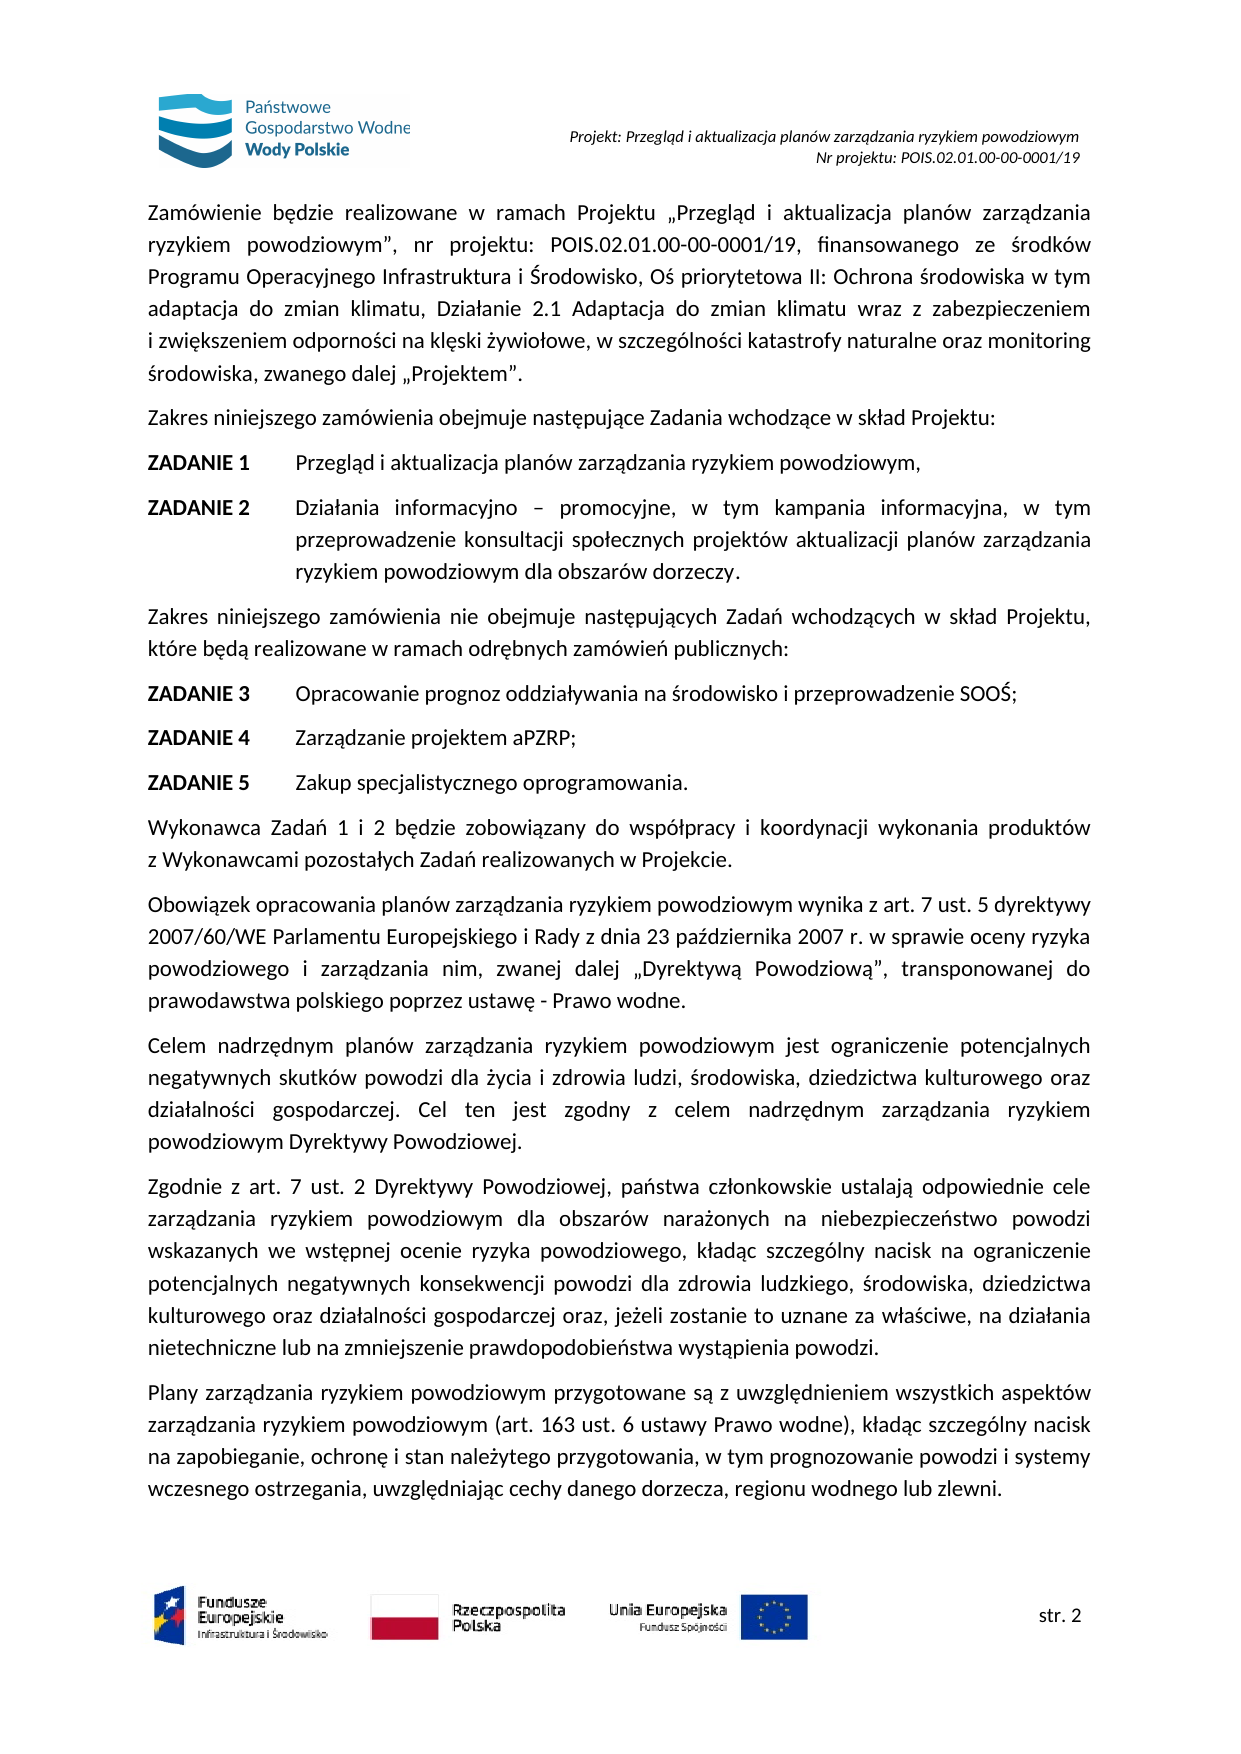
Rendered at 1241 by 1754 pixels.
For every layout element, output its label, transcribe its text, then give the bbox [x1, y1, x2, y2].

picture [158, 94, 410, 168]
text ZADANIE 1 Przegląd i aktualizacja planów zarządzania ryzykiem powodziowym, [148, 448, 1092, 476]
text ZADANIE 4 Zarządzanie projektem aPZRP; [148, 723, 1092, 751]
text Zakres niniejszego zamówienia nie obejmuje następujących Zadań wchodzących w skład Projektu, które będą realizowane w ramach odrębnych zamówień publicznych: [148, 602, 1092, 662]
picture [140, 1571, 823, 1660]
text ZADANIE 3 Opracowanie prognoz oddziaływania na środowisko i przeprowadzenie SOOŚ; [148, 679, 1092, 707]
text Zgodnie z art. 7 ust. 2 Dyrektywy Powodziowej, państwa członkowskie ustalają odpowiednie cele zarządzania ryzykiem powodziowym dla obszarów narażonych na niebezpieczeństwo powodzi wskazanych we wstępnej ocenie ryzyka powodziowego, kładąc szczególny nacisk na ograniczenie potencjalnych negatywnych konsekwencji powodzi dla zdrowia ludzkiego, środowiska, dziedzictwa kulturowego oraz działalności gospodarczej oraz, jeżeli zostanie to uznane za właściwe, na działania nietechniczne lub na zmniejszenie prawdopodobieństwa wystąpienia powodzi. [148, 1172, 1092, 1361]
text Obowiązek opracowania planów zarządzania ryzykiem powodziowym wynika z art. 7 ust. 5 dyrektywy 2007/60/WE Parlamentu Europejskiego i Rady z dnia 23 października 2007 r. w sprawie oceny ryzyka powodziowego i zarządzania nim, zwanej dalej „Dyrektywą Powodziową”, transponowanej do prawodawstwa polskiego poprzez ustawę - Prawo wodne. [148, 890, 1092, 1014]
text Plany zarządzania ryzykiem powodziowym przygotowane są z uwzględnieniem wszystkich aspektów zarządzania ryzykiem powodziowym (art. 163 ust. 6 ustawy Prawo wodne), kładąc szczególny nacisk na zapobieganie, ochronę i stan należytego przygotowania, w tym prognozowanie powodzi i systemy wczesnego ostrzegania, uwzględniając cechy danego dorzecza, regionu wodnego lub zlewni. [148, 1378, 1092, 1502]
text ZADANIE 5 Zakup specjalistycznego oprogramowania. [148, 768, 1092, 796]
text Zamówienie będzie realizowane w ramach Projektu „Przegląd i aktualizacja planów zarządzania ryzykiem powodziowym”, nr projektu: POIS.02.01.00-00-0001/19, finansowanego ze środków Programu Operacyjnego Infrastruktura i Środowisko, Oś priorytetowa II: Ochrona środowiska w tym adaptacja do zmian klimatu, Działanie 2.1 Adaptacja do zmian klimatu wraz z zabezpieczeniem i zwiększeniem odporności na klęski żywiołowe, w szczególności katastrofy naturalne oraz monitoring środowiska, zwanego dalej „Projektem”. [148, 198, 1092, 387]
text ZADANIE 2 Działania informacyjno – promocyjne, w tym kampania informacyjna, w tym przeprowadzenie konsultacji społecznych projektów aktualizacji planów zarządzania ryzykiem powodziowym dla obszarów dorzeczy. [148, 493, 1092, 585]
text Wykonawca Zadań 1 i 2 będzie zobowiązany do współpracy i koordynacji wykonania produktów z Wykonawcami pozostałych Zadań realizowanych w Projekcie. [148, 813, 1092, 873]
text Zakres niniejszego zamówienia obejmuje następujące Zadania wchodzące w skład Projektu: [148, 403, 1092, 431]
text Celem nadrzędnym planów zarządzania ryzykiem powodziowym jest ograniczenie potencjalnych negatywnych skutków powodzi dla życia i zdrowia ludzi, środowiska, dziedzictwa kulturowego oraz działalności gospodarczej. Cel ten jest zgodny z celem nadrzędnym zarządzania ryzykiem powodziowym Dyrektywy Powodziowej. [148, 1031, 1092, 1156]
